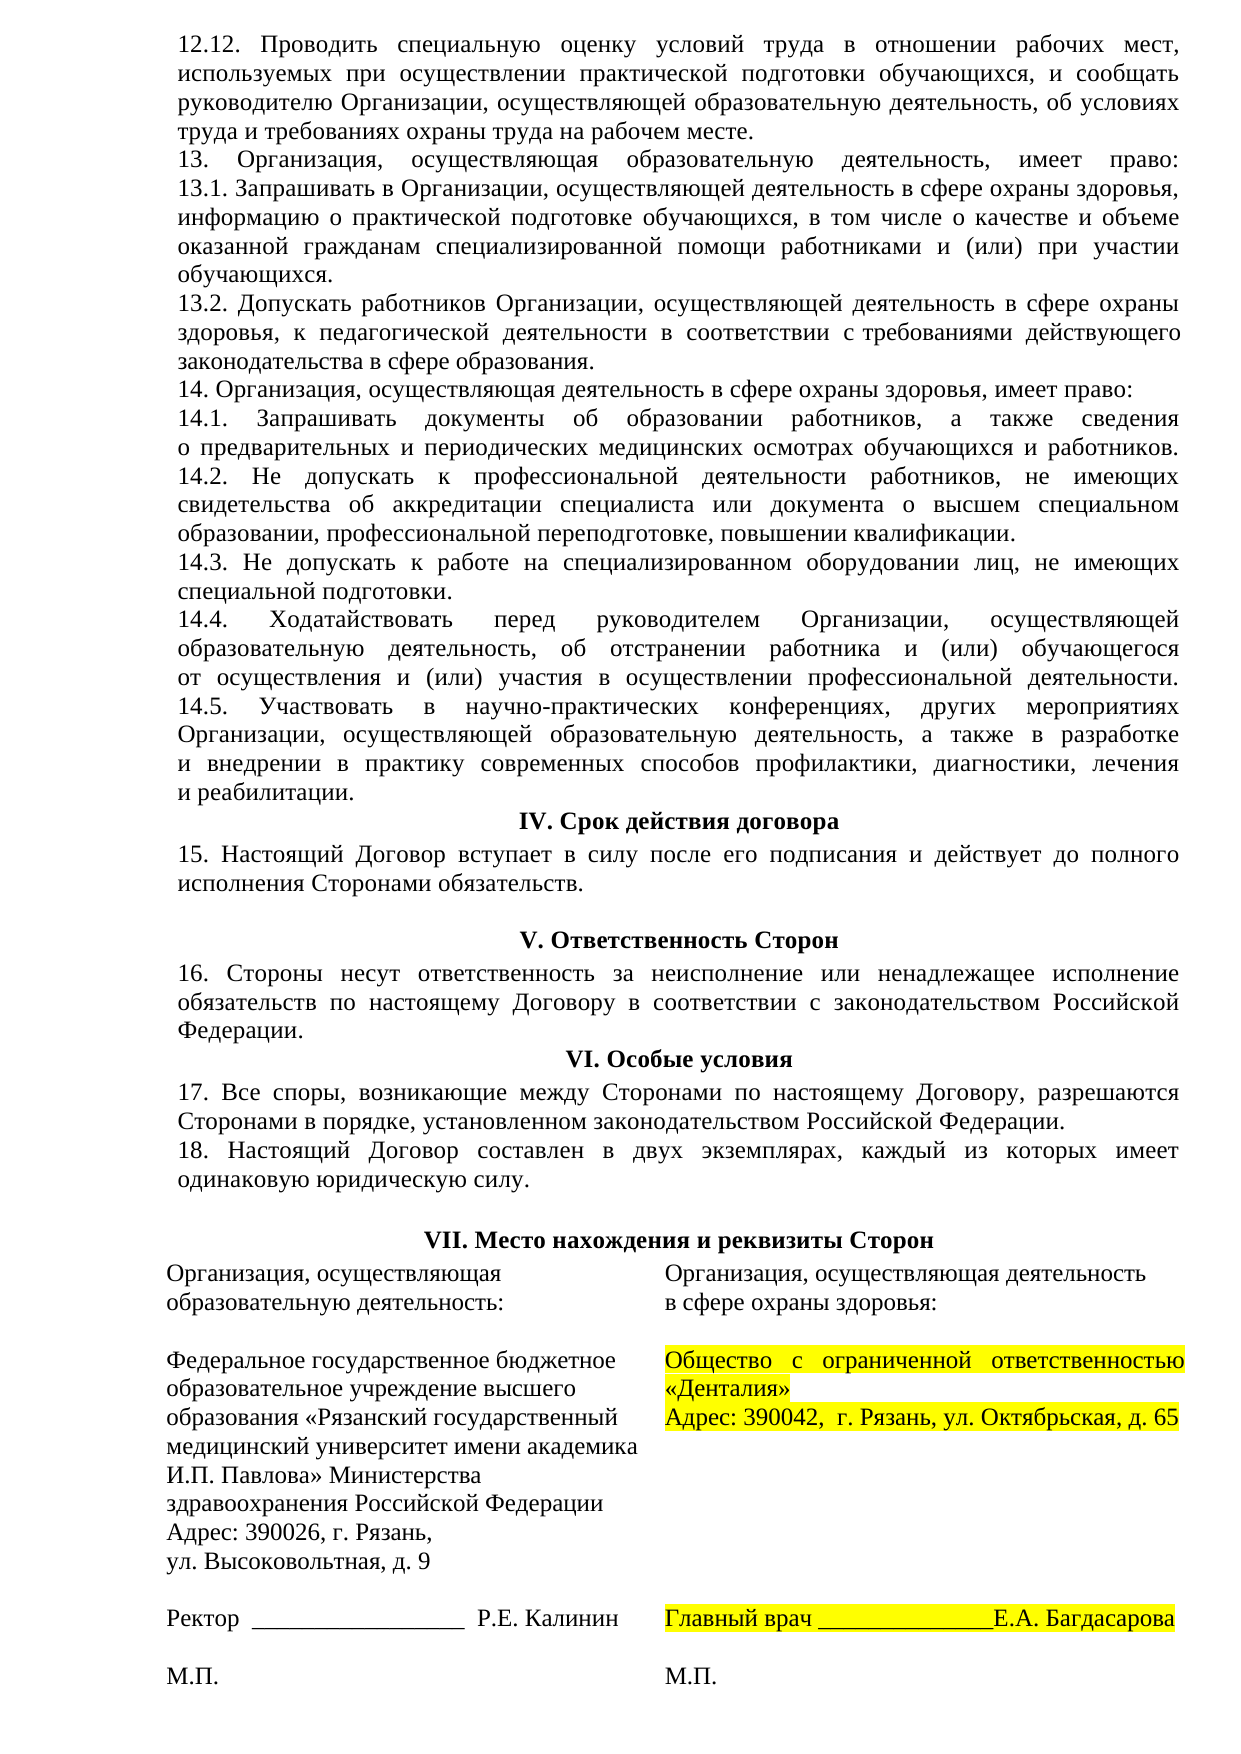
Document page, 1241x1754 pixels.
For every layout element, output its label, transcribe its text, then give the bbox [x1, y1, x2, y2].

text V. Ответственность Сторон [177, 925, 1181, 954]
text VI. Особые условия [177, 1044, 1181, 1073]
text 15. Настоящий Договор вступает в силу после его подписания и действует до полного исполнения Сторонами обязательств. [177, 839, 1181, 896]
text 17. Все споры, возникающие между Сторонами по настоящему Договору, разрешаются Сторонами в порядке, установленном законодательством Российской Федерации. [177, 1077, 1181, 1135]
text 14.1. Запрашивать документы об образовании работников, а также сведения о предварительных и периодических медицинских осмотрах обучающихся и работников. 14.2. Не допускать к профессиональной деятельности работников, не имеющих свидетельства об аккредитации специалиста или документа о высшем специальном образовании, профессиональной переподготовке, повышении квалификации. [177, 403, 1181, 547]
text 13. Организация, осуществляющая образовательную деятельность, имеет право: 13.1. Запрашивать в Организации, осуществляющей деятельность в сфере охраны здоровья, информацию о практической подготовке обучающихся, в том числе о качестве и объеме оказанной гражданам специализированной помощи работниками и (или) при участии обучающихся. 13.2. Допускать работников Организации, осуществляющей деятельность в сфере охраны здоровья, к педагогической деятельности в соответствии с требованиями действующего законодательства в сфере образования. [177, 144, 1181, 374]
text IV. Срок действия договора [177, 806, 1181, 834]
text 12.12. Проводить специальную оценку условий труда в отношении рабочих мест, используемых при осуществлении практической подготовки обучающихся, и сообщать руководителю Организации, осуществляющей образовательную деятельность, об условиях труда и требованиях охраны труда на рабочем месте. [177, 29, 1181, 144]
text 14.3. Не допускать к работе на специализированном оборудовании лиц, не имеющих специальной подготовки. [177, 547, 1181, 604]
text 14. Организация, осуществляющая деятельность в сфере охраны здоровья, имеет право: [177, 374, 1181, 403]
text VII. Место нахождения и реквизиты Сторон [177, 1225, 1181, 1254]
text 16. Стороны несут ответственность за неисполнение или ненадлежащее исполнение обязательств по настоящему Договору в соответствии с законодательством Российской Федерации. [177, 958, 1181, 1044]
text 14.4. Ходатайствовать перед руководителем Организации, осуществляющей образовательную деятельность, об отстранении работника и (или) обучающегося от осуществления и (или) участия в осуществлении профессиональной деятельности. 14.5. Участвовать в научно-практических конференциях, других мероприятиях Организации, осуществляющей образовательную деятельность, а также в разработке и внедрении в практику современных способов профилактики, диагностики, лечения и реабилитации. [177, 604, 1181, 806]
table_header Организация, осуществляющая деятельность в сфере охраны здоровья: Общество с ограниченной ответственностью «Денталия» Адрес: 390042, г. Рязань, ул. Октябрьская, д. 65 Главный врач ______________Е.А. Багдасарова М.П. [653, 1259, 1196, 1690]
table_header Организация, осуществляющая образовательную деятельность: Федеральное государственное бюджетное образовательное учреждение высшего образования «Рязанский государственный медицинский университет имени академика И.П. Павлова» Министерства здравоохранения Российской Федерации Адрес: 390026, г. Рязань, ул. Высоковольтная, д. 9 Ректор _________________ Р.Е. Калинин М.П. [155, 1259, 653, 1690]
text 18. Настоящий Договор составлен в двух экземплярах, каждый из которых имеет одинаковую юридическую силу. [177, 1135, 1181, 1192]
